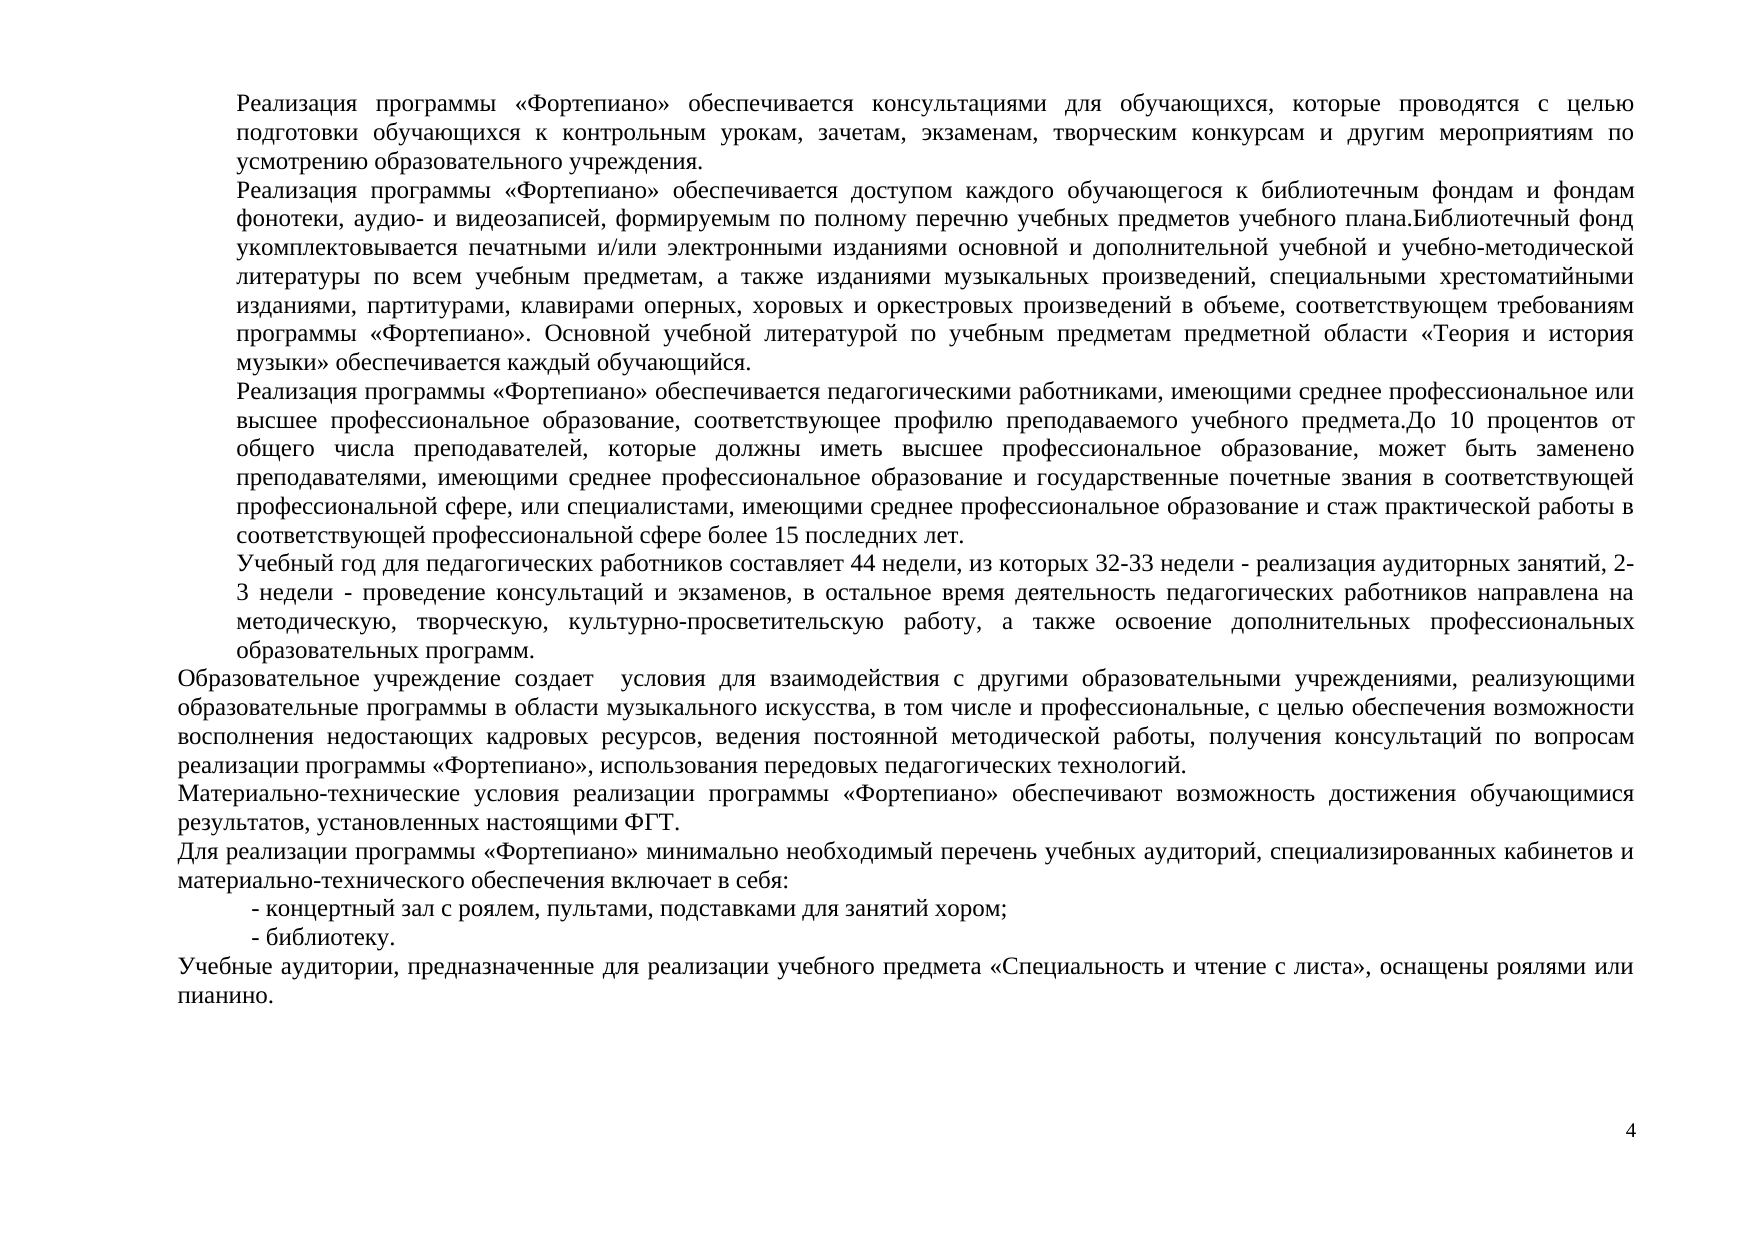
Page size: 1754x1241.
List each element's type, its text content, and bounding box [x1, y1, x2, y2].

text Реализация программы «Фортепиано» обеспечивается доступом каждого обучающегося к библиотечным фондам и фондам фонотеки, аудио- и видеозаписей, формируемым по полному перечню учебных предметов учебного плана.Библиотечный фонд укомплектовывается печатными и/или электронными изданиями основной и дополнительной учебной и учебно-методической литературы по всем учебным предметам, а также изданиями музыкальных произведений, специальными хрестоматийными изданиями, партитурами, клавирами оперных, хоровых и оркестровых произведений в объеме, соответствующем требованиям программы «Фортепиано». Основной учебной литературой по учебным предметам предметной области «Теория и история музыки» обеспечивается каждый обучающийся. [236, 175, 1636, 376]
text Образовательное учреждение создает условия для взаимодействия с другими образовательными учреждениями, реализующими образовательные программы в области музыкального искусства, в том числе и профессиональные, с целью обеспечения возможности восполнения недостающих кадровых ресурсов, ведения постоянной методической работы, получения консультаций по вопросам реализации программы «Фортепиано», использования передовых педагогических технологий. [177, 663, 1636, 778]
text Реализация программы «Фортепиано» обеспечивается педагогическими работниками, имеющими среднее профессиональное или высшее профессиональное образование, соответствующее профилю преподаваемого учебного предмета.До 10 процентов от общего числа преподавателей, которые должны иметь высшее профессиональное образование, может быть заменено преподавателями, имеющими среднее профессиональное образование и государственные почетные звания в соответствующей профессиональной сфере, или специалистами, имеющими среднее профессиональное образование и стаж практической работы в соответствующей профессиональной сфере более 15 последних лет. [236, 376, 1636, 548]
text Материально-технические условия реализации программы «Фортепиано» обеспечивают возможность достижения обучающимися результатов, установленных настоящими ФГТ. [177, 778, 1636, 836]
text Реализация программы «Фортепиано» обеспечивается консультациями для обучающихся, которые проводятся с целью подготовки обучающихся к контрольным урокам, зачетам, экзаменам, творческим конкурсам и другим мероприятиям по усмотрению образовательного учреждения. [236, 88, 1636, 175]
text - библиотеку. [177, 922, 1636, 951]
text Учебные аудитории, предназначенные для реализации учебного предмета «Специальность и чтение с листа», оснащены роялями или пианино. [177, 951, 1636, 1008]
text - концертный зал с роялем, пультами, подставками для занятий хором; [177, 893, 1636, 922]
text Учебный год для педагогических работников составляет 44 недели, из которых 32-33 недели - реализация аудиторных занятий, 2-3 недели - проведение консультаций и экзаменов, в остальное время деятельность педагогических работников направлена на методическую, творческую, культурно-просветительскую работу, а также освоение дополнительных профессиональных образовательных программ. [236, 548, 1636, 663]
text Для реализации программы «Фортепиано» минимально необходимый перечень учебных аудиторий, специализированных кабинетов и материально-технического обеспечения включает в себя: [177, 836, 1636, 893]
